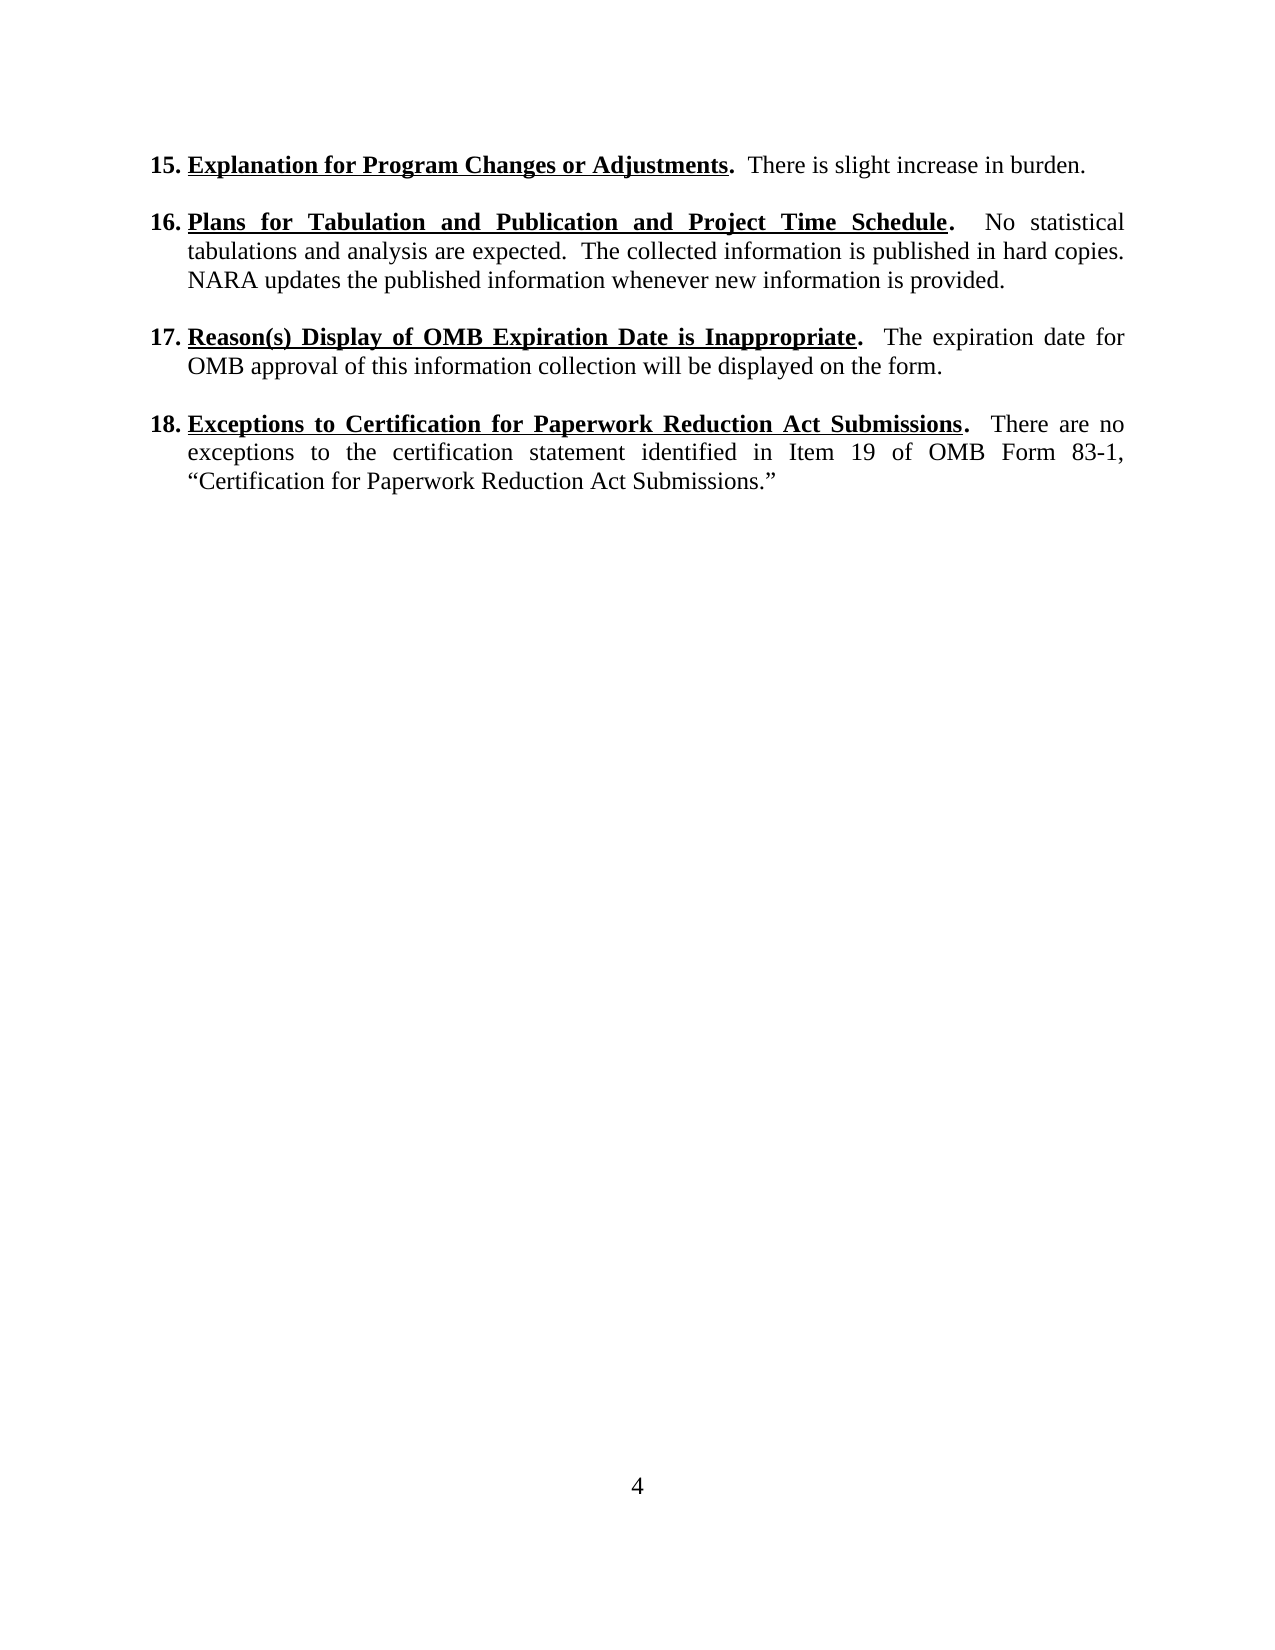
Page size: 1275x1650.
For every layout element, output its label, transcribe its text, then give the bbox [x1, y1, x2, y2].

list Exceptions to Certification for Paperwork Reduction Act Submissions. There are no exceptions to the certification statement identified in Item 19 of OMB Form 83-1, “Certification for Paperwork Reduction Act Submissions.” [150, 409, 1125, 495]
list Explanation for Program Changes or Adjustments. There is slight increase in burden. [150, 150, 1125, 179]
list Reason(s) Display of OMB Expiration Date is Inappropriate. The expiration date for OMB approval of this information collection will be displayed on the form. [150, 322, 1125, 380]
list Plans for Tabulation and Publication and Project Time Schedule. No statistical tabulations and analysis are expected. The collected information is published in hard copies. updates the published information whenever new information is provided. [150, 207, 1125, 294]
